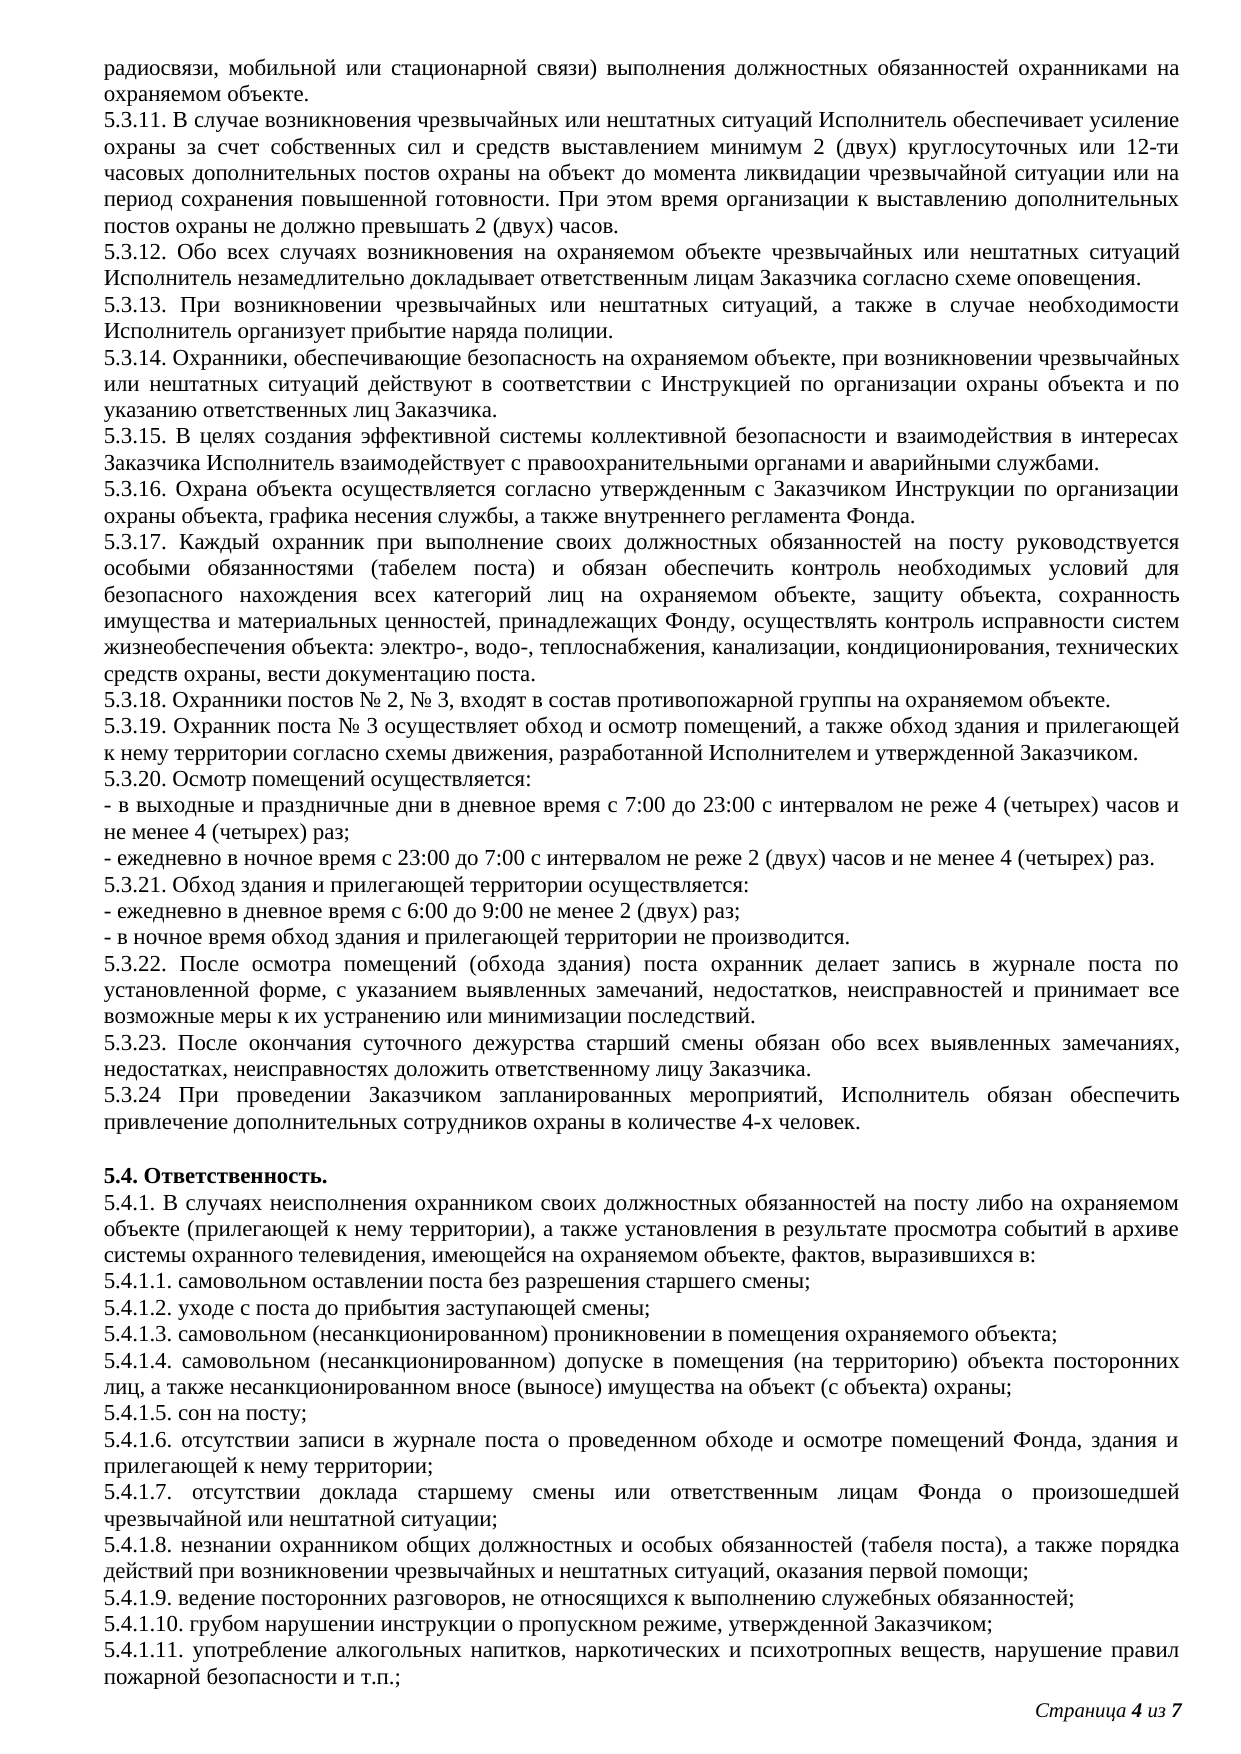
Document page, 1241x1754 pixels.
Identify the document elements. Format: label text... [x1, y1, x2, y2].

text 5.4.1. В случаях неисполнения охранником своих должностных обязанностей на посту либо на охраняемом объекте (прилегающей к нему территории), а также установления в результате просмотра событий в архиве системы охранного телевидения, имеющейся на охраняемом объекте, фактов, выразившихся в: [103, 1188, 1181, 1268]
text 5.4.1.2. уходе с поста до прибытия заступающей смены; [103, 1294, 1181, 1320]
text 5.3.12. Обо всех случаях возникновения на охраняемом объекте чрезвычайных или нештатных ситуаций Исполнитель незамедлительно докладывает ответственным лицам Заказчика согласно схеме оповещения. [103, 238, 1181, 291]
text 5.4. Ответственность. [103, 1162, 1181, 1188]
text 5.3.21. Обход здания и прилегающей территории осуществляется: [103, 871, 1181, 897]
text 5.4.1.1. самовольном оставлении поста без разрешения старшего смены; [103, 1268, 1181, 1294]
text - в ночное время обход здания и прилегающей территории не производится. [103, 923, 1181, 950]
text 5.4.1.8. незнании охранником общих должностных и особых обязанностей (табеля поста), а также порядка действий при возникновении чрезвычайных и нештатных ситуаций, оказания первой помощи; [103, 1531, 1181, 1584]
text 5.4.1.6. отсутствии записи в журнале поста о проведенном обходе и осмотре помещений Фонда, здания и прилегающей к нему территории; [103, 1426, 1181, 1478]
text 5.3.19. Охранник поста № 3 осуществляет обход и осмотр помещений, а также обход здания и прилегающей к нему территории согласно схемы движения, разработанной Исполнителем и утвержденной Заказчиком. [103, 712, 1181, 765]
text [103, 54, 1181, 106]
text 5.4.1.9. ведение посторонних разговоров, не относящихся к выполнению служебных обязанностей; [103, 1584, 1181, 1610]
text 5.4.1.7. отсутствии доклада старшему смены или ответственным лицам Фонда о произошедшей чрезвычайной или нештатной ситуации; [103, 1478, 1181, 1531]
text 5.3.23. После окончания суточного дежурства старший смены обязан обо всех выявленных замечаниях, недостатках, неисправностях доложить ответственному лицу Заказчика. [103, 1029, 1181, 1081]
text 5.4.1.4. самовольном (несанкционированном) допуске в помещения (на территорию) объекта посторонних лиц, а также несанкционированном вносе (выносе) имущества на объект (с объекта) охраны; [103, 1347, 1181, 1399]
text 5.3.14. Охранники, обеспечивающие безопасность на охраняемом объекте, при возникновении чрезвычайных или нештатных ситуаций действуют в соответствии с Инструкцией по организации охраны объекта и по указанию ответственных лиц Заказчика. [103, 343, 1181, 423]
text 5.3.24 При проведении Заказчиком запланированных мероприятий, Исполнитель обязан обеспечить привлечение дополнительных сотрудников охраны в количестве 4-х человек. [103, 1081, 1181, 1134]
text - ежедневно в ночное время с 23:00 до 7:00 с интервалом не реже 2 (двух) часов и не менее 4 (четырех) раз. [103, 844, 1181, 871]
text 5.3.15. В целях создания эффективной системы коллективной безопасности и взаимодействия в интересах Заказчика Исполнитель взаимодействует с правоохранительными органами и аварийными службами. [103, 423, 1181, 475]
text 5.3.22. После осмотра помещений (обхода здания) поста охранник делает запись в журнале поста по установленной форме, с указанием выявленных замечаний, недостатков, неисправностей и принимает все возможные меры к их устранению или минимизации последствий. [103, 950, 1181, 1029]
text 5.4.1.10. грубом нарушении инструкции о пропускном режиме, утвержденной Заказчиком; [103, 1610, 1181, 1637]
text 5.3.18. Охранники постов № 2, № 3, входят в состав противопожарной группы на охраняемом объекте. [103, 686, 1181, 712]
text - в выходные и праздничные дни в дневное время с 7:00 до 23:00 с интервалом не реже 4 (четырех) часов и не менее 4 (четырех) раз; [103, 792, 1181, 844]
text 5.3.16. Охрана объекта осуществляется согласно утвержденным с Заказчиком Инструкции по организации охраны объекта, графика несения службы, а также внутреннего регламента Фонда. [103, 475, 1181, 528]
text 5.3.17. Каждый охранник при выполнение своих должностных обязанностей на посту руководствуется особыми обязанностями (табелем поста) и обязан обеспечить контроль необходимых условий для безопасного нахождения всех категорий лиц на охраняемом объекте, защиту объекта, сохранность имущества и материальных ценностей, принадлежащих Фонду, осуществлять контроль исправности систем жизнеобеспечения объекта: электро-, водо-, теплоснабжения, канализации, кондиционирования, технических средств охраны, вести документацию поста. [103, 528, 1181, 686]
text 5.3.20. Осмотр помещений осуществляется: [103, 765, 1181, 792]
text 5.4.1.11. употребление алкогольных напитков, наркотических и психотропных веществ, нарушение правил пожарной безопасности и т.п.; [103, 1637, 1181, 1689]
text 5.4.1.3. самовольном (несанкционированном) проникновении в помещения охраняемого объекта; [103, 1320, 1181, 1347]
text 5.4.1.5. сон на посту; [103, 1399, 1181, 1426]
text - ежедневно в дневное время с 6:00 до 9:00 не менее 2 (двух) раз; [103, 897, 1181, 923]
text 5.3.13. При возникновении чрезвычайных или нештатных ситуаций, а также в случае необходимости Исполнитель организует прибытие наряда полиции. [103, 291, 1181, 343]
text 5.3.11. В случае возникновения чрезвычайных или нештатных ситуаций Исполнитель обеспечивает усиление охраны за счет собственных сил и средств выставлением минимум 2 (двух) круглосуточных или 12-ти часовых дополнительных постов охраны на объект до момента ликвидации чрезвычайной ситуации или на период сохранения повышенной готовности. При этом время организации к выставлению дополнительных постов охраны не должно превышать 2 (двух) часов. [103, 106, 1181, 238]
